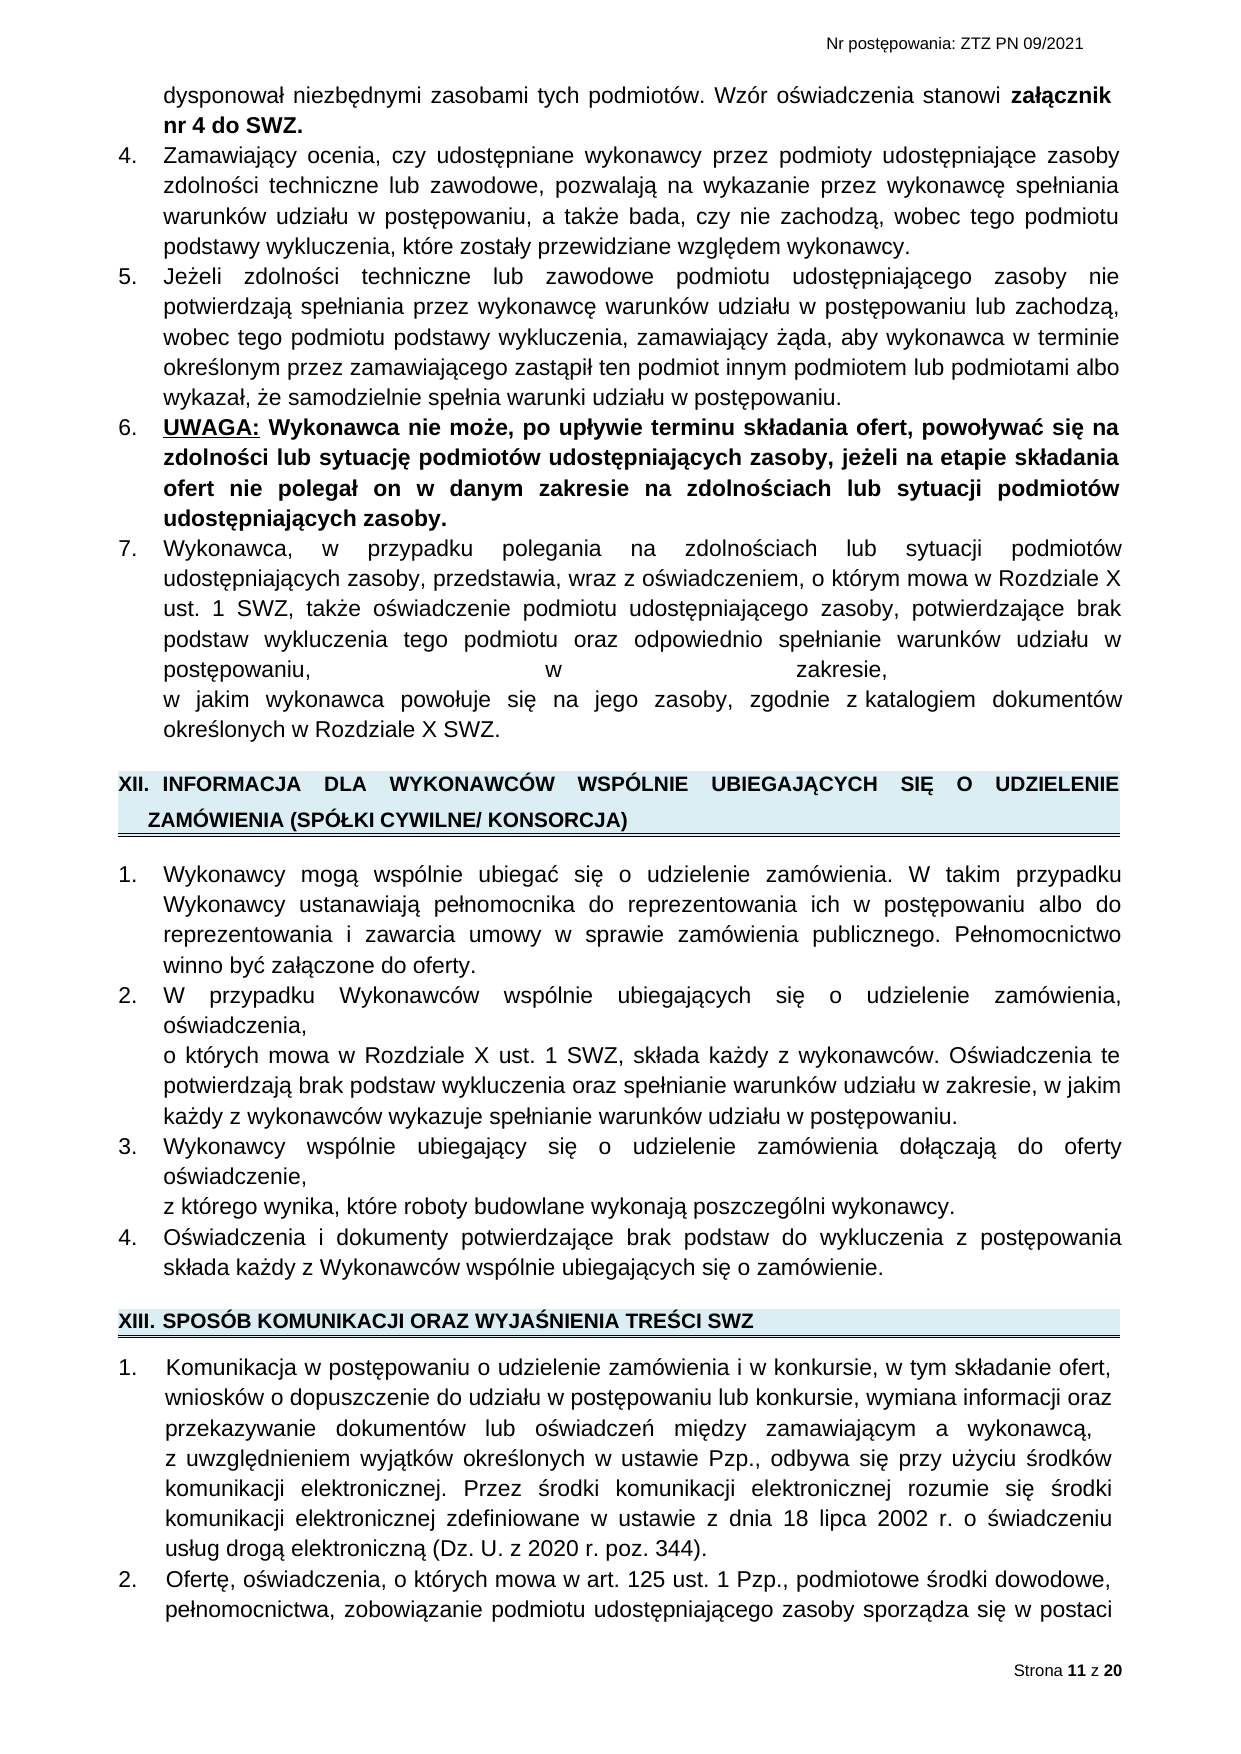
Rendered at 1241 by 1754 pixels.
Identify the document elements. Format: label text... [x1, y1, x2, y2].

list SPOSÓB KOMUNIKACJI ORAZ WYJAŚNIENIA TREŚCI SWZ [118, 1309, 1120, 1335]
list Komunikacja w postępowaniu o udzielenie zamówienia i w konkursie, w tym składanie ofert, wniosków o dopuszczenie do udziału w postępowaniu lub konkursie, wymiana informacji oraz przekazywanie dokumentów lub oświadczeń między zamawiającym a wykonawcą, z uwzględnieniem wyjątków określonych w ustawie Pzp., odbywa się przy użyciu środków komunikacji elektronicznej. Przez środki komunikacji elektronicznej rozumie się środki komunikacji elektronicznej zdefiniowane w ustawie z dnia 18 lipca 2002 r. o świadczeniu usług drogą elektroniczną (Dz. U. z 2020 r. poz. 344). [118, 1354, 1113, 1562]
list Wykonawca, w przypadku polegania na zdolnościach lub sytuacji podmiotów udostępniających zasoby, przedstawia, wraz z oświadczeniem, o którym mowa w Rozdziale X ust. 1 SWZ, także oświadczenie podmiotu udostępniającego zasoby, potwierdzające brak podstaw wykluczenia tego podmiotu oraz odpowiednio spełnianie warunków udziału w postępowaniu, w zakresie, w jakim wykonawca powołuje się na jego zasoby, zgodnie z katalogiem dokumentów określonych w Rozdziale X SWZ. [118, 535, 1122, 743]
list Zamawiający ocenia, czy udostępniane wykonawcy przez podmioty udostępniające zasoby zdolności techniczne lub zawodowe, pozwalają na wykazanie przez wykonawcę spełniania warunków udziału w postępowaniu, a także bada, czy nie zachodzą, wobec tego podmiotu podstawy wykluczenia, które zostały przewidziane względem wykonawcy. [118, 142, 1120, 259]
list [118, 82, 1120, 138]
list INFORMACJA DLA WYKONAWCÓW WSPÓLNIE UBIEGAJĄCYCH SIĘ O UDZIELENIE ZAMÓWIENIA (SPÓŁKI CYWILNE/ KONSORCJA) [118, 771, 1120, 833]
list Wykonawcy wspólnie ubiegający się o udzielenie zamówienia dołączają do oferty oświadczenie, z którego wynika, które roboty budowlane wykonają poszczególni wykonawcy. [118, 1133, 1122, 1220]
list W przypadku Wykonawców wspólnie ubiegających się o udzielenie zamówienia, oświadczenia, o których mowa w Rozdziale X ust. 1 SWZ, składa każdy z wykonawców. Oświadczenia te potwierdzają brak podstaw wykluczenia oraz spełnianie warunków udziału w zakresie, w jakim każdy z wykonawców wykazuje spełnianie warunków udziału w postępowaniu. [118, 982, 1122, 1129]
list Wykonawcy mogą wspólnie ubiegać się o udzielenie zamówienia. W takim przypadku Wykonawcy ustanawiają pełnomocnika do reprezentowania ich w postępowaniu albo do reprezentowania i zawarcia umowy w sprawie zamówienia publicznego. Pełnomocnictwo winno być załączone do oferty. [118, 861, 1122, 978]
list Jeżeli zdolności techniczne lub zawodowe podmiotu udostępniającego zasoby nie potwierdzają spełniania przez wykonawcę warunków udziału w postępowaniu lub zachodzą, wobec tego podmiotu podstawy wykluczenia, zamawiający żąda, aby wykonawca w terminie określonym przez zamawiającego zastąpił ten podmiot innym podmiotem lub podmiotami albo wykazał, że samodzielnie spełnia warunki udziału w postępowaniu. [118, 263, 1120, 410]
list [118, 1566, 1113, 1622]
list UWAGA: Wykonawca nie może, po upływie terminu składania ofert, powoływać się na zdolności lub sytuację podmiotów udostępniających zasoby, jeżeli na etapie składania ofert nie polegał on w danym zakresie na zdolnościach lub sytuacji podmiotów udostępniających zasoby. [118, 414, 1120, 531]
list Oświadczenia i dokumenty potwierdzające brak podstaw do wykluczenia z postępowania składa każdy z Wykonawców wspólnie ubiegających się o zamówienie. [118, 1223, 1122, 1280]
